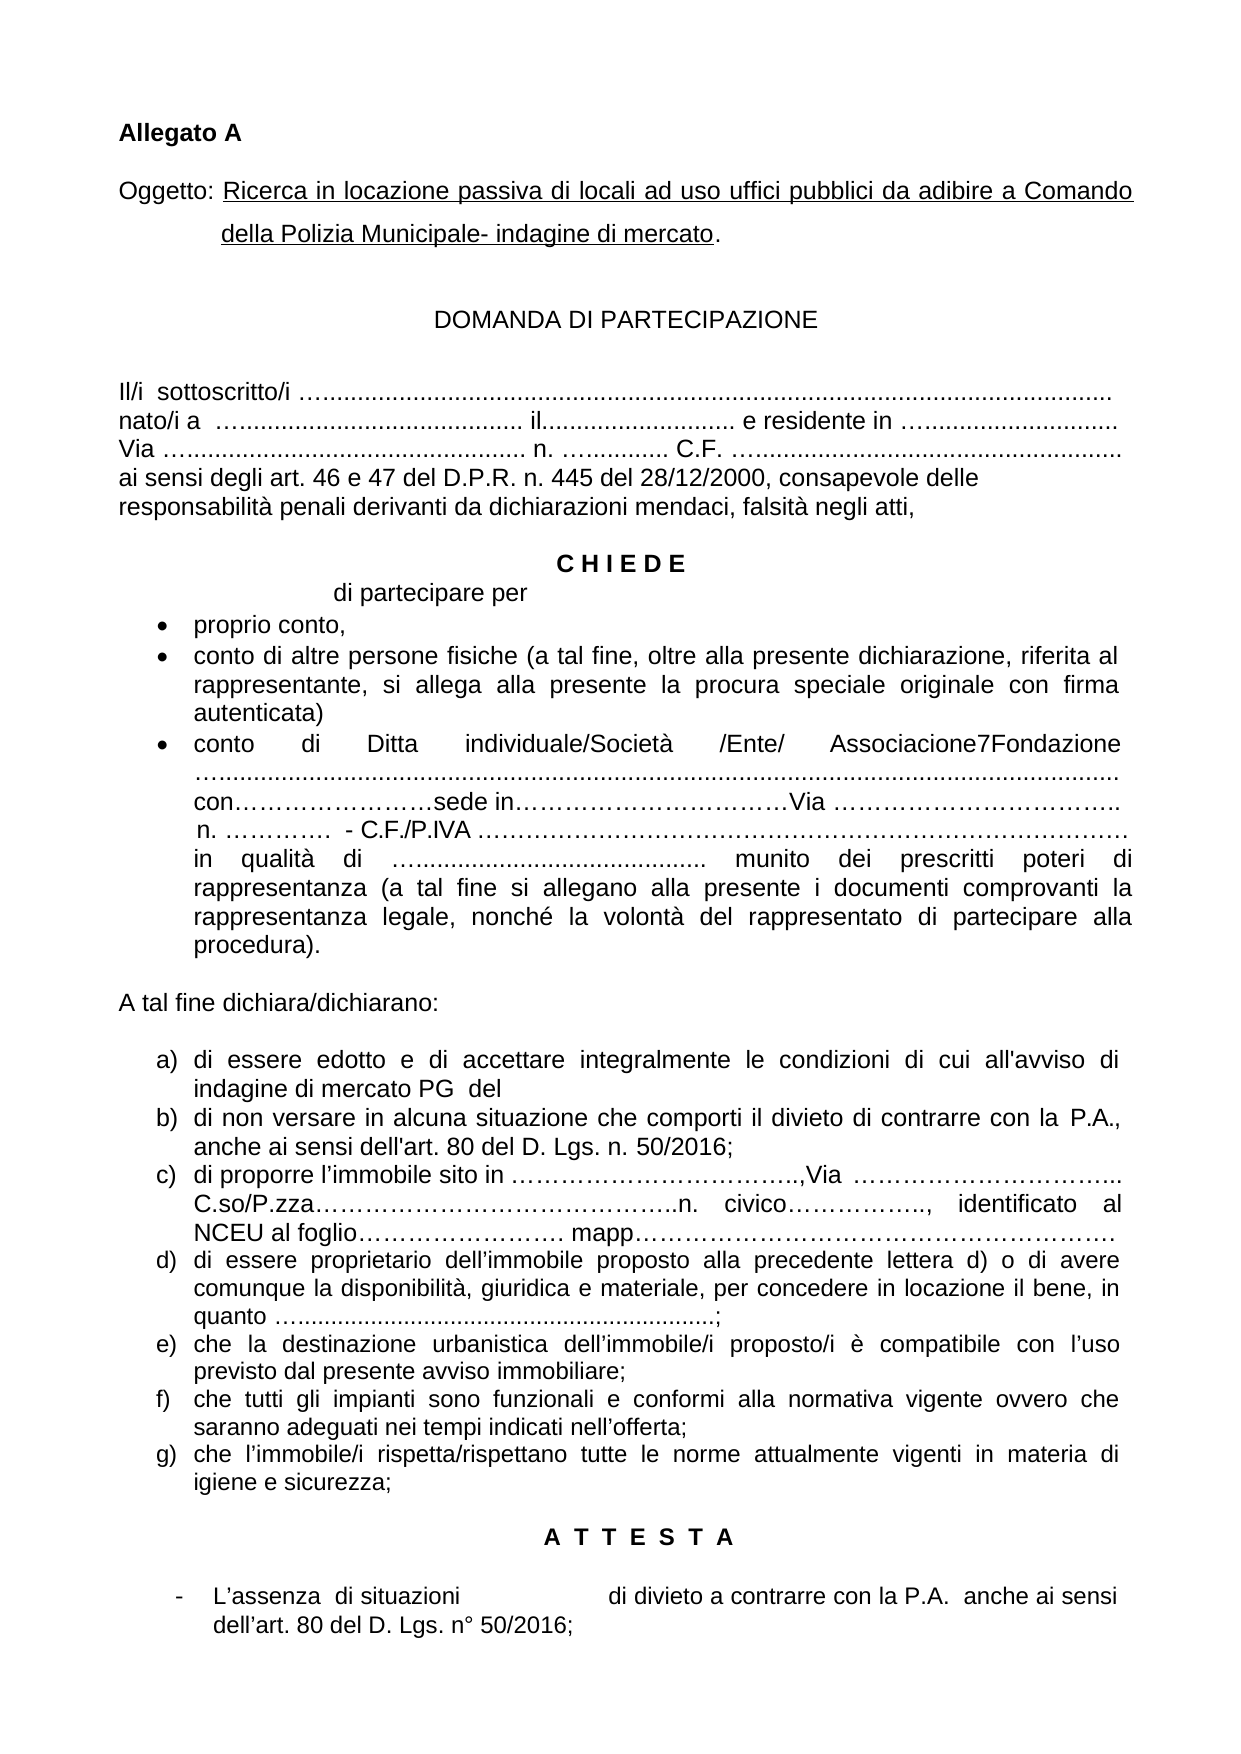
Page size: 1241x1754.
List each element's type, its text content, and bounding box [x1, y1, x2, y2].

list di non versare in alcuna situazione che comporti il divieto di contrarre con la P.A., anche ai sensi dell'art. 80 del D. Lgs. n. 50/2016; [156, 1103, 1121, 1160]
text A tal fine dichiara/dichiarano: [118, 988, 1134, 1016]
text Allegato A [118, 118, 1134, 147]
list conto di Ditta individuale/Società /Ente/ Associacione7Fondazione [156, 729, 1134, 758]
text di partecipare per [118, 578, 1134, 607]
text nato/i a …......................................... il............................ e residente in …............................ [118, 406, 1134, 434]
text Oggetto: Ricerca in locazione passiva di locali ad uso uffici pubblici da adibire a Comando della Polizia Municipale- indagine di mercato. [118, 176, 1134, 248]
text Via …................................................. n. …............ C.F. …..................................................... [118, 434, 1134, 463]
list che la destinazione urbanistica dell’immobile/i proposto/i è compatibile con l’uso previsto dal presente avviso immobiliare; [156, 1329, 1122, 1385]
list conto di altre persone fisiche (a tal fine, oltre alla presente dichiarazione, riferita al rappresentante, si allega alla presente la procura speciale originale con firma autenticata) [156, 641, 1121, 727]
list di essere proprietario dell’immobile proposto alla precedente lettera d) o di avere comunque la disponibilità, giuridica e materiale, per concedere in locazione il bene, in quanto …...............................................................; [156, 1246, 1122, 1329]
text DOMANDA DI PARTECIPAZIONE [118, 305, 1134, 334]
list proprio conto, [156, 609, 1134, 639]
list che l’immobile/i rispetta/rispettano tutte le norme attualmente vigenti in materia di igiene e sicurezza; [156, 1440, 1121, 1495]
text ai sensi degli art. 46 e 47 del D.P.R. n. 445 del 28/12/2000, consapevole delle responsabilità penali derivanti da dichiarazioni mendaci, falsità negli atti, [118, 463, 1133, 521]
list che tutti gli impianti sono funzionali e conformi alla normativa vigente ovvero che saranno adeguati nei tempi indicati nell’offerta; [156, 1385, 1121, 1440]
text Il/i sottoscritto/i ….................................................................................................................. [118, 377, 1134, 406]
text ….................................................................................................................................. [193, 758, 1134, 786]
list L’assenza di situazioni di divieto a contrarre con la P.A. anche ai sensi dell’art. 80 del D. Lgs. n° 50/2016; [175, 1578, 1121, 1639]
text con……………………sede in……………………………Via …………………………….. [193, 786, 1134, 815]
list di proporre l’immobile sito in ……………………………..,Via …………………………... C.so/P.zza……………………………………..n. civico…………….., identificato al NCEU al foglio……………………. mapp…………………………………………………. [156, 1160, 1123, 1246]
text C H I E D E [537, 549, 704, 578]
list di essere edotto e di accettare integralmente le condizioni di cui all'avviso di indagine di mercato PG del [156, 1045, 1121, 1103]
text in qualità di ….......................................... munito dei prescritti poteri di rappresentanza (a tal fine si allegano alla presente i documenti comprovanti la rappresentanza legale, nonché la volontà del rappresentato di partecipare alla procedura). [193, 844, 1134, 959]
list A T T E S T A [156, 1523, 1121, 1551]
text n. …………. - C.F./P.IVA ……………………………………………………………………… [106, 815, 1134, 844]
